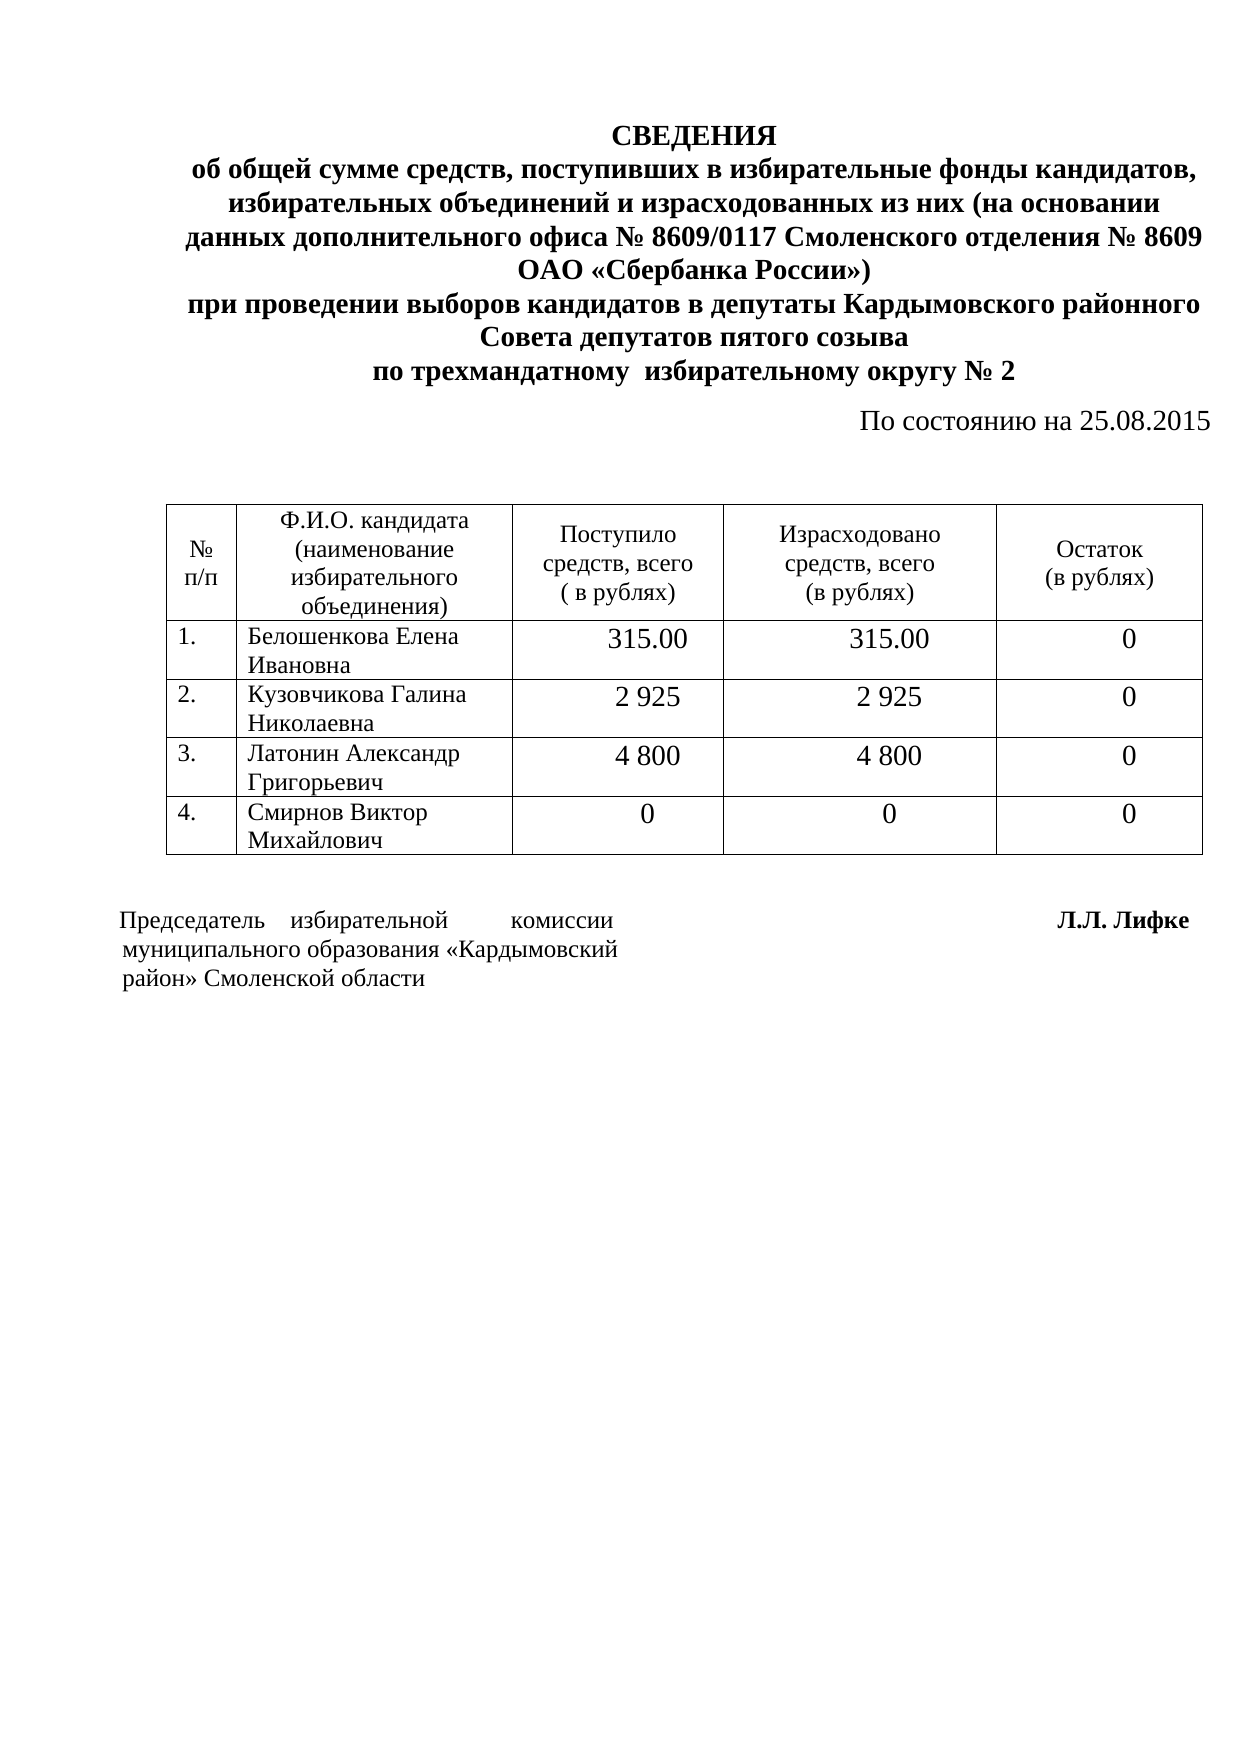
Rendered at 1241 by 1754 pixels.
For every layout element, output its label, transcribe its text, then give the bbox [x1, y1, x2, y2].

table_cell 0 [997, 797, 1202, 854]
table_cell Смирнов Виктор Михайлович [237, 797, 512, 854]
table_cell Белошенкова Елена Ивановна [237, 621, 512, 678]
text СВЕДЕНИЯ [177, 118, 1211, 152]
table_header Поступило средств, всего ( в рублях) [513, 505, 723, 620]
table_cell 2. [167, 680, 236, 737]
text об общей сумме средств, поступивших в избирательные фонды кандидатов, избирательных объединений и израсходованных из них (на основании данных дополнительного офиса № 8609/0117 Смоленского отделения № 8609 ОАО «Сбербанка России») [177, 152, 1211, 286]
table_header Израсходовано средств, всего (в рублях) [724, 505, 996, 620]
table_cell 0 [513, 797, 723, 854]
table_cell 2 925 [724, 680, 996, 737]
table_cell 4 800 [724, 738, 996, 796]
table_cell Латонин Александр Григорьевич [237, 738, 512, 796]
table_cell 2 925 [513, 680, 723, 737]
table_cell 1. [167, 621, 236, 678]
table_header Ф.И.О. кандидата (наименование избирательного объединения) [237, 505, 512, 620]
table_cell Кузовчикова Галина Николаевна [237, 680, 512, 737]
table_cell 3. [167, 738, 236, 796]
text По состоянию на 25.08.2015 [215, 403, 1211, 437]
text при проведении выборов кандидатов в депутаты Кардымовского районного Совета депутатов пятого созыва [177, 286, 1211, 353]
text Председатель избирательной комиссии Л.Л. Лифке [103, 905, 1211, 934]
table_header Остаток (в рублях) [997, 505, 1202, 620]
text район» Смоленской области [103, 963, 1108, 992]
text муниципального образования «Кардымовский [103, 934, 1108, 963]
table_header № п/п [167, 505, 236, 620]
table_cell 0 [997, 680, 1202, 737]
table_cell 0 [997, 621, 1202, 678]
table_cell 315.00 [724, 621, 996, 678]
table_cell 315.00 [513, 621, 723, 678]
text по трехмандатному избирательному округу № 2 [177, 353, 1211, 386]
table_cell 4. [167, 797, 236, 854]
table_cell 0 [724, 797, 996, 854]
table_cell 4 800 [513, 738, 723, 796]
table_cell 0 [997, 738, 1202, 796]
